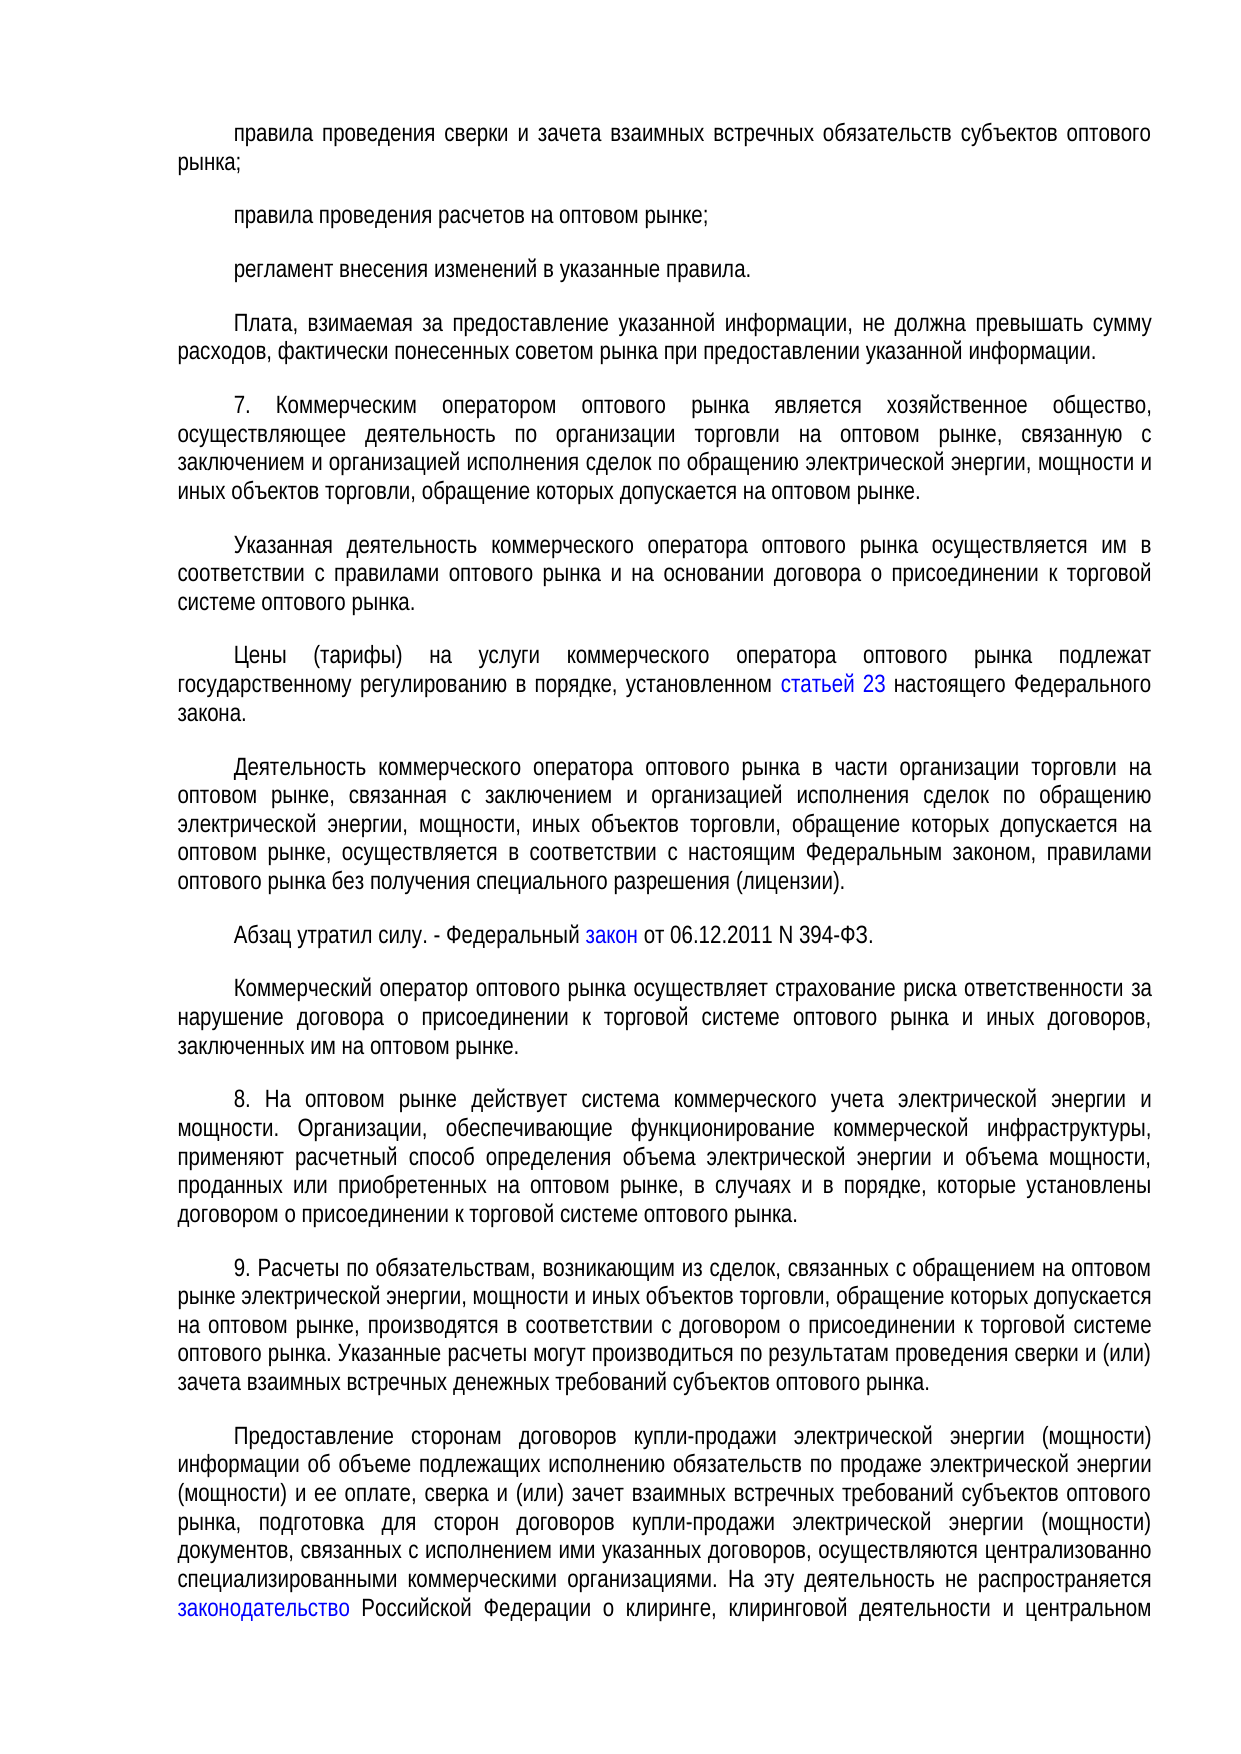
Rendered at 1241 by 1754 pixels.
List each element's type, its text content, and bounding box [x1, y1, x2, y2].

text регламент внесения изменений в указанные правила. [177, 254, 1152, 283]
text Цены (тарифы) на услуги коммерческого оператора оптового рынка подлежат государственному регулированию в порядке, установленном статьей 23 настоящего Федерального закона. [177, 641, 1152, 726]
text Абзац утратил силу. - Федеральный закон от 06.12.2011 N 394-ФЗ. [177, 920, 1152, 948]
text 8. На оптовом рынке действует система коммерческого учета электрической энергии и мощности. Организации, обеспечивающие функционирование коммерческой инфраструктуры, применяют расчетный способ определения объема электрической энергии и объема мощности, проданных или приобретенных на оптовом рынке, в случаях и в порядке, которые установлены договором о присоединении к торговой системе оптового рынка. [177, 1084, 1152, 1227]
text Коммерческий оператор оптового рынка осуществляет страхование риска ответственности за нарушение договора о присоединении к торговой системе оптового рынка и иных договоров, заключенных им на оптовом рынке. [177, 973, 1152, 1059]
text Плата, взимаемая за предоставление указанной информации, не должна превышать сумму расходов, фактически понесенных советом рынка при предоставлении указанной информации. [177, 308, 1152, 365]
text правила проведения расчетов на оптовом рынке; [177, 200, 1152, 229]
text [177, 1421, 1152, 1621]
text 9. Расчеты по обязательствам, возникающим из сделок, связанных с обращением на оптовом рынке электрической энергии, мощности и иных объектов торговли, обращение которых допускается на оптовом рынке, производятся в соответствии с договором о присоединении к торговой системе оптового рынка. Указанные расчеты могут производиться по результатам проведения сверки и (или) зачета взаимных встречных денежных требований субъектов оптового рынка. [177, 1252, 1152, 1396]
text Деятельность коммерческого оператора оптового рынка в части организации торговли на оптовом рынке, связанная с заключением и организацией исполнения сделок по обращению электрической энергии, мощности, иных объектов торговли, обращение которых допускается на оптовом рынке, осуществляется в соответствии с настоящим Федеральным законом, правилами оптового рынка без получения специального разрешения (лицензии). [177, 751, 1152, 895]
text 7. Коммерческим оператором оптового рынка является хозяйственное общество, осуществляющее деятельность по организации торговли на оптовом рынке, связанную с заключением и организацией исполнения сделок по обращению электрической энергии, мощности и иных объектов торговли, обращение которых допускается на оптовом рынке. [177, 390, 1152, 504]
text правила проведения сверки и зачета взаимных встречных обязательств субъектов оптового рынка; [177, 118, 1152, 175]
text Указанная деятельность коммерческого оператора оптового рынка осуществляется им в соответствии с правилами оптового рынка и на основании договора о присоединении к торговой системе оптового рынка. [177, 529, 1152, 616]
